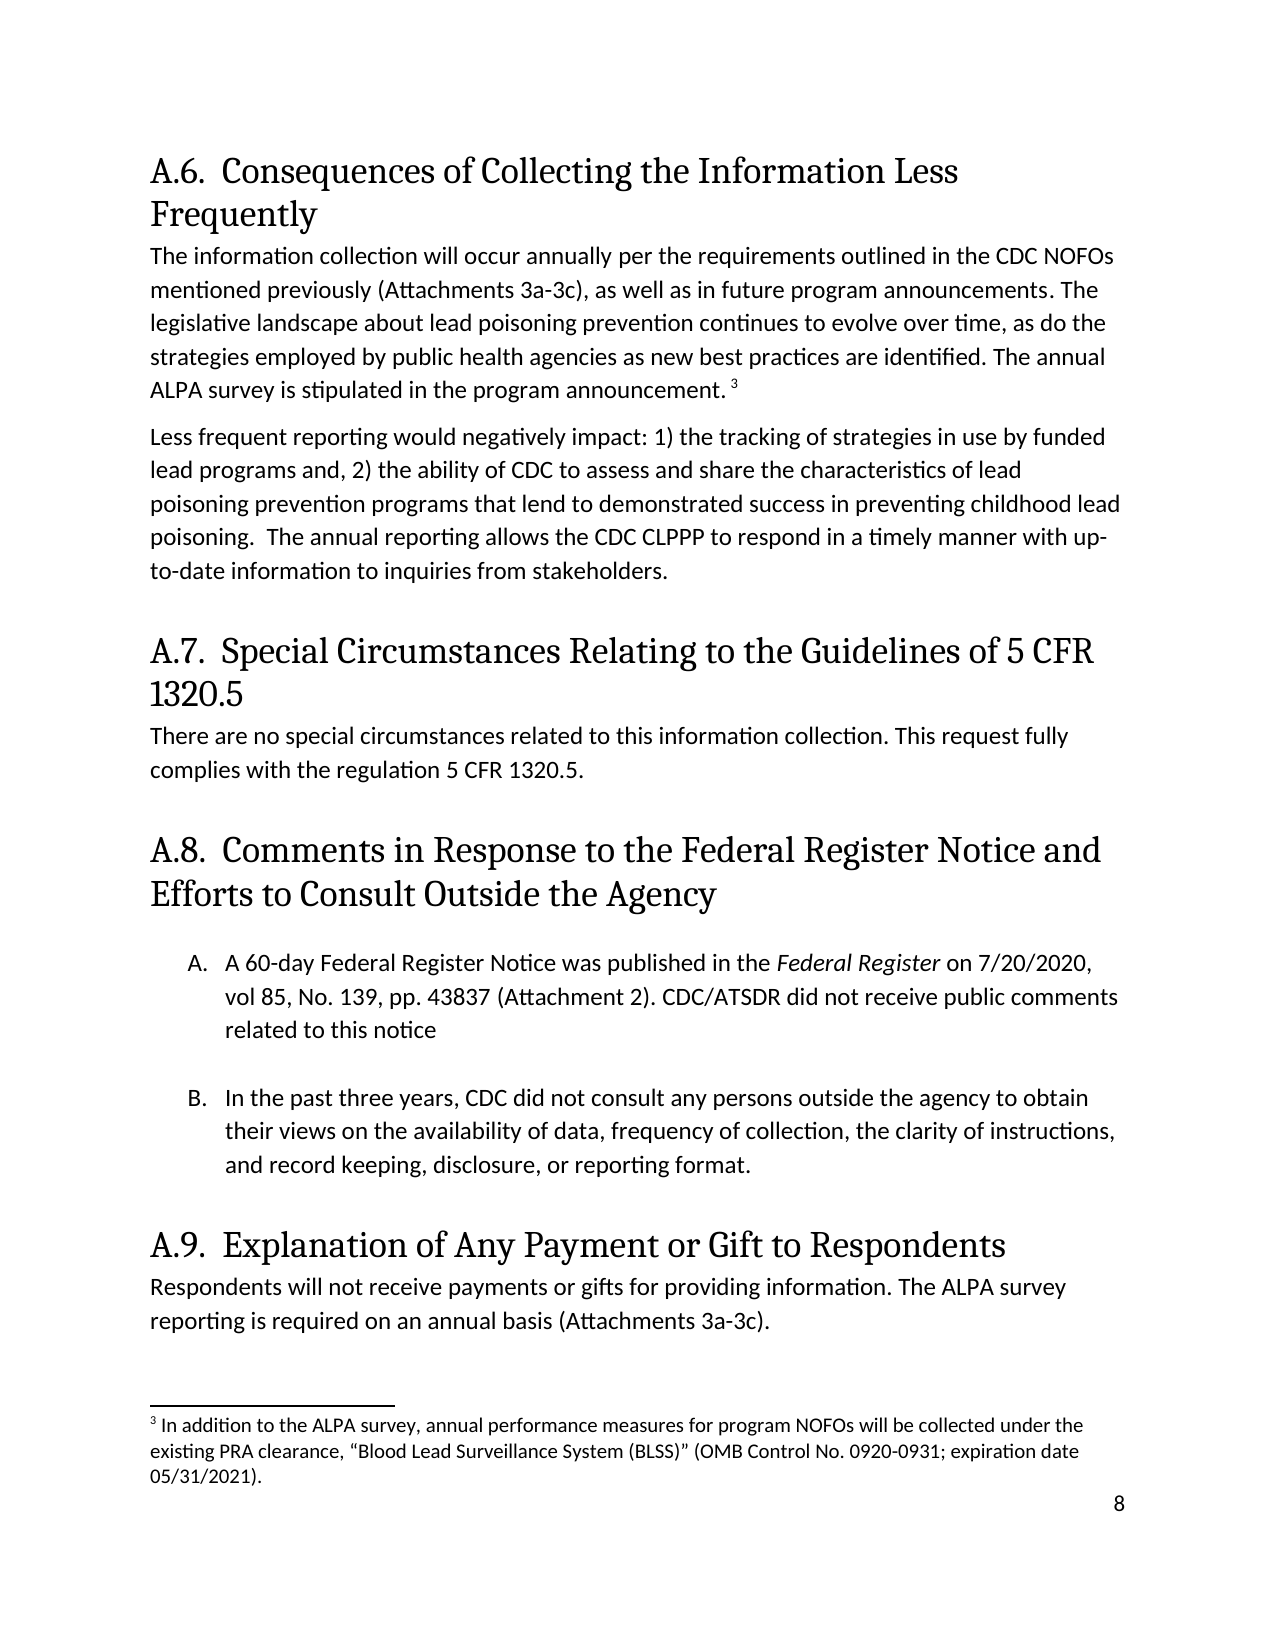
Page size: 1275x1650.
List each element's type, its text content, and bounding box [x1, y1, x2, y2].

text Respondents will not receive payments or gifts for providing information. The ALPA survey reporting is required on an annual basis (Attachments 3a-3c). [150, 1271, 1125, 1335]
text Less frequent reporting would negatively impact: 1) the tracking of strategies in use by funded lead programs and, 2) the ability of CDC to assess and share the characteristics of lead poisoning prevention programs that lend to demonstrated success in preventing childhood lead poisoning. The annual reporting allows the CDC CLPPP to respond in a timely manner with up-to-date information to inquiries from stakeholders. [150, 421, 1125, 585]
list A 60-day Federal Register Notice was published in the Federal Register on 7/20/2020, vol 85, No. 139, pp. 43837 (Attachment 2). CDC/ATSDR did not receive public comments related to this notice [187, 948, 1125, 1045]
subtitle A.7. Special Circumstances Relating to the Guidelines of 5 CFR 1320.5 [150, 630, 1125, 716]
text There are no special circumstances related to this information collection. This request fully complies with the regulation 5 CFR 1320.5. [150, 720, 1125, 784]
list In the past three years, CDC did not consult any persons outside the agency to obtain their views on the availability of data, frequency of collection, the clarity of instructions, and record keeping, disclosure, or reporting format. [187, 1082, 1125, 1179]
text The information collection will occur annually per the requirements outlined in the CDC NOFOs mentioned previously (Attachments 3a-3c), as well as in future program announcements. The legislative landscape about lead poisoning prevention continues to evolve over time, as do the strategies employed by public health agencies as new best practices are identified. The annual ALPA survey is stipulated in the program announcement. [150, 240, 1125, 405]
subtitle A.9. Explanation of Any Payment or Gift to Respondents [150, 1224, 1125, 1267]
subtitle A.6. Consequences of Collecting the Information Less Frequently [150, 150, 1125, 236]
subtitle A.8. Comments in Response to the Federal Register Notice and Efforts to Consult Outside the Agency [150, 829, 1125, 915]
